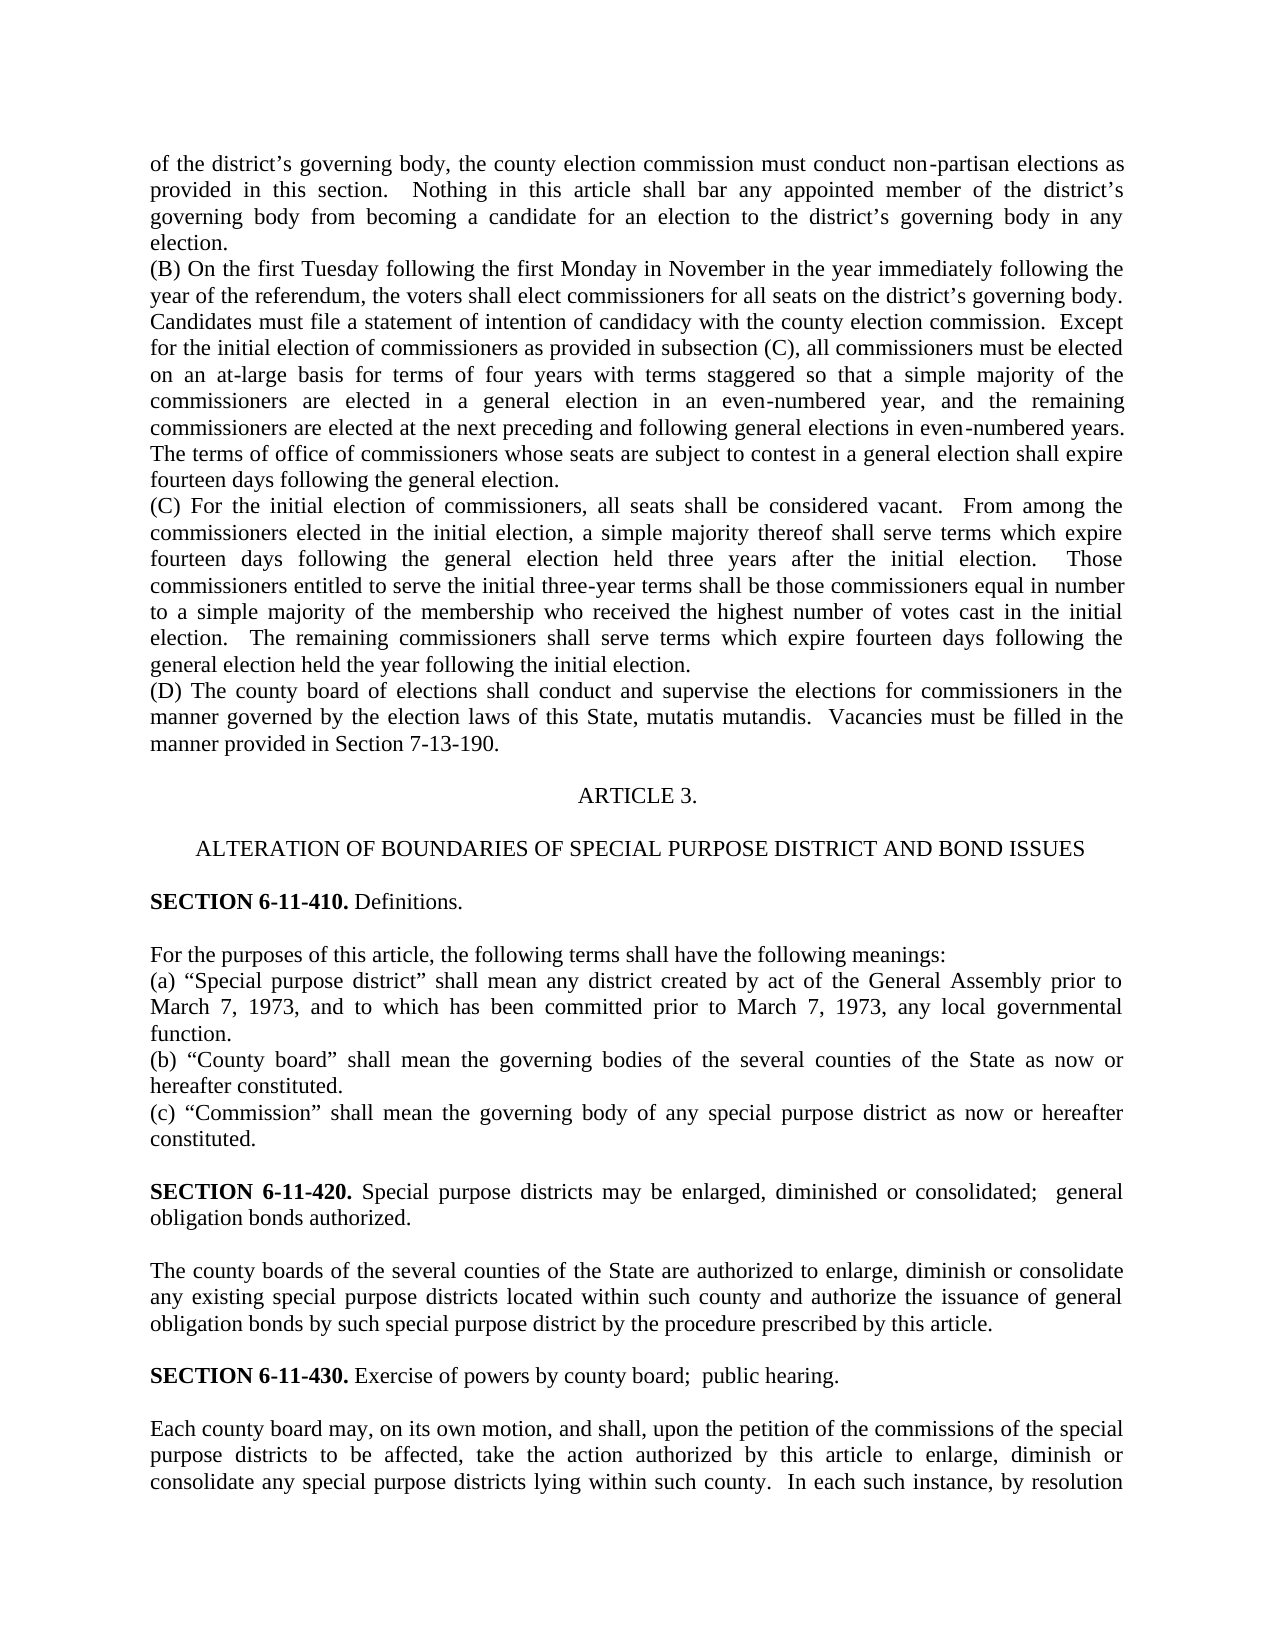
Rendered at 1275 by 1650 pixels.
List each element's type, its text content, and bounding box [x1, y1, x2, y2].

text SECTION 6-11-430. Exercise of powers by county board; public hearing. [150, 1362, 1125, 1389]
text (B) On the first Tuesday following the first Monday in November in the year immediately following the year of the referendum, the voters shall elect commissioners for all seats on the district’s governing body. Candidates must file a statement of intention of candidacy with the county election commission. Except for the initial election of commissioners as provided in subsection (C), all commissioners must be elected on an at-large basis for terms of four years with terms staggered so that a simple majority of the commissioners are elected in a general election in an even-numbered year, and the remaining commissioners are elected at the next preceding and following general elections in even-numbered years. The terms of office of commissioners whose seats are subject to contest in a general election shall expire fourteen days following the general election. [150, 255, 1125, 493]
text ARTICLE 3. [150, 782, 1125, 809]
text The county boards of the several counties of the State are authorized to enlarge, diminish or consolidate any existing special purpose districts located within such county and authorize the issuance of general obligation bonds by such special purpose district by the procedure prescribed by this article. [150, 1257, 1125, 1336]
text (a) “Special purpose district” shall mean any district created by act of the General Assembly prior to March 7, 1973, and to which has been committed prior to March 7, 1973, any local governmental function. [150, 967, 1125, 1046]
text (D) The county board of elections shall conduct and supervise the elections for commissioners in the manner governed by the election laws of this State, mutatis mutandis. Vacancies must be filled in the manner provided in Section 7-13-190. [150, 677, 1125, 756]
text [150, 150, 1125, 255]
text For the purposes of this article, the following terms shall have the following meanings: [150, 941, 1125, 967]
text SECTION 6-11-410. Definitions. [150, 888, 1125, 914]
text ALTERATION OF BOUNDARIES OF SPECIAL PURPOSE DISTRICT AND BOND ISSUES [150, 835, 1125, 862]
text (c) “Commission” shall mean the governing body of any special purpose district as now or hereafter constituted. [150, 1099, 1125, 1151]
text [150, 1415, 1125, 1494]
text (C) For the initial election of commissioners, all seats shall be considered vacant. From among the commissioners elected in the initial election, a simple majority thereof shall serve terms which expire fourteen days following the general election held three years after the initial election. Those commissioners entitled to serve the initial three-year terms shall be those commissioners equal in number to a simple majority of the membership who received the highest number of votes cast in the initial election. The remaining commissioners shall serve terms which expire fourteen days following the general election held the year following the initial election. [150, 493, 1125, 677]
text SECTION 6-11-420. Special purpose districts may be enlarged, diminished or consolidated; general obligation bonds authorized. [150, 1178, 1125, 1231]
text (b) “County board” shall mean the governing bodies of the several counties of the State as now or hereafter constituted. [150, 1046, 1125, 1099]
